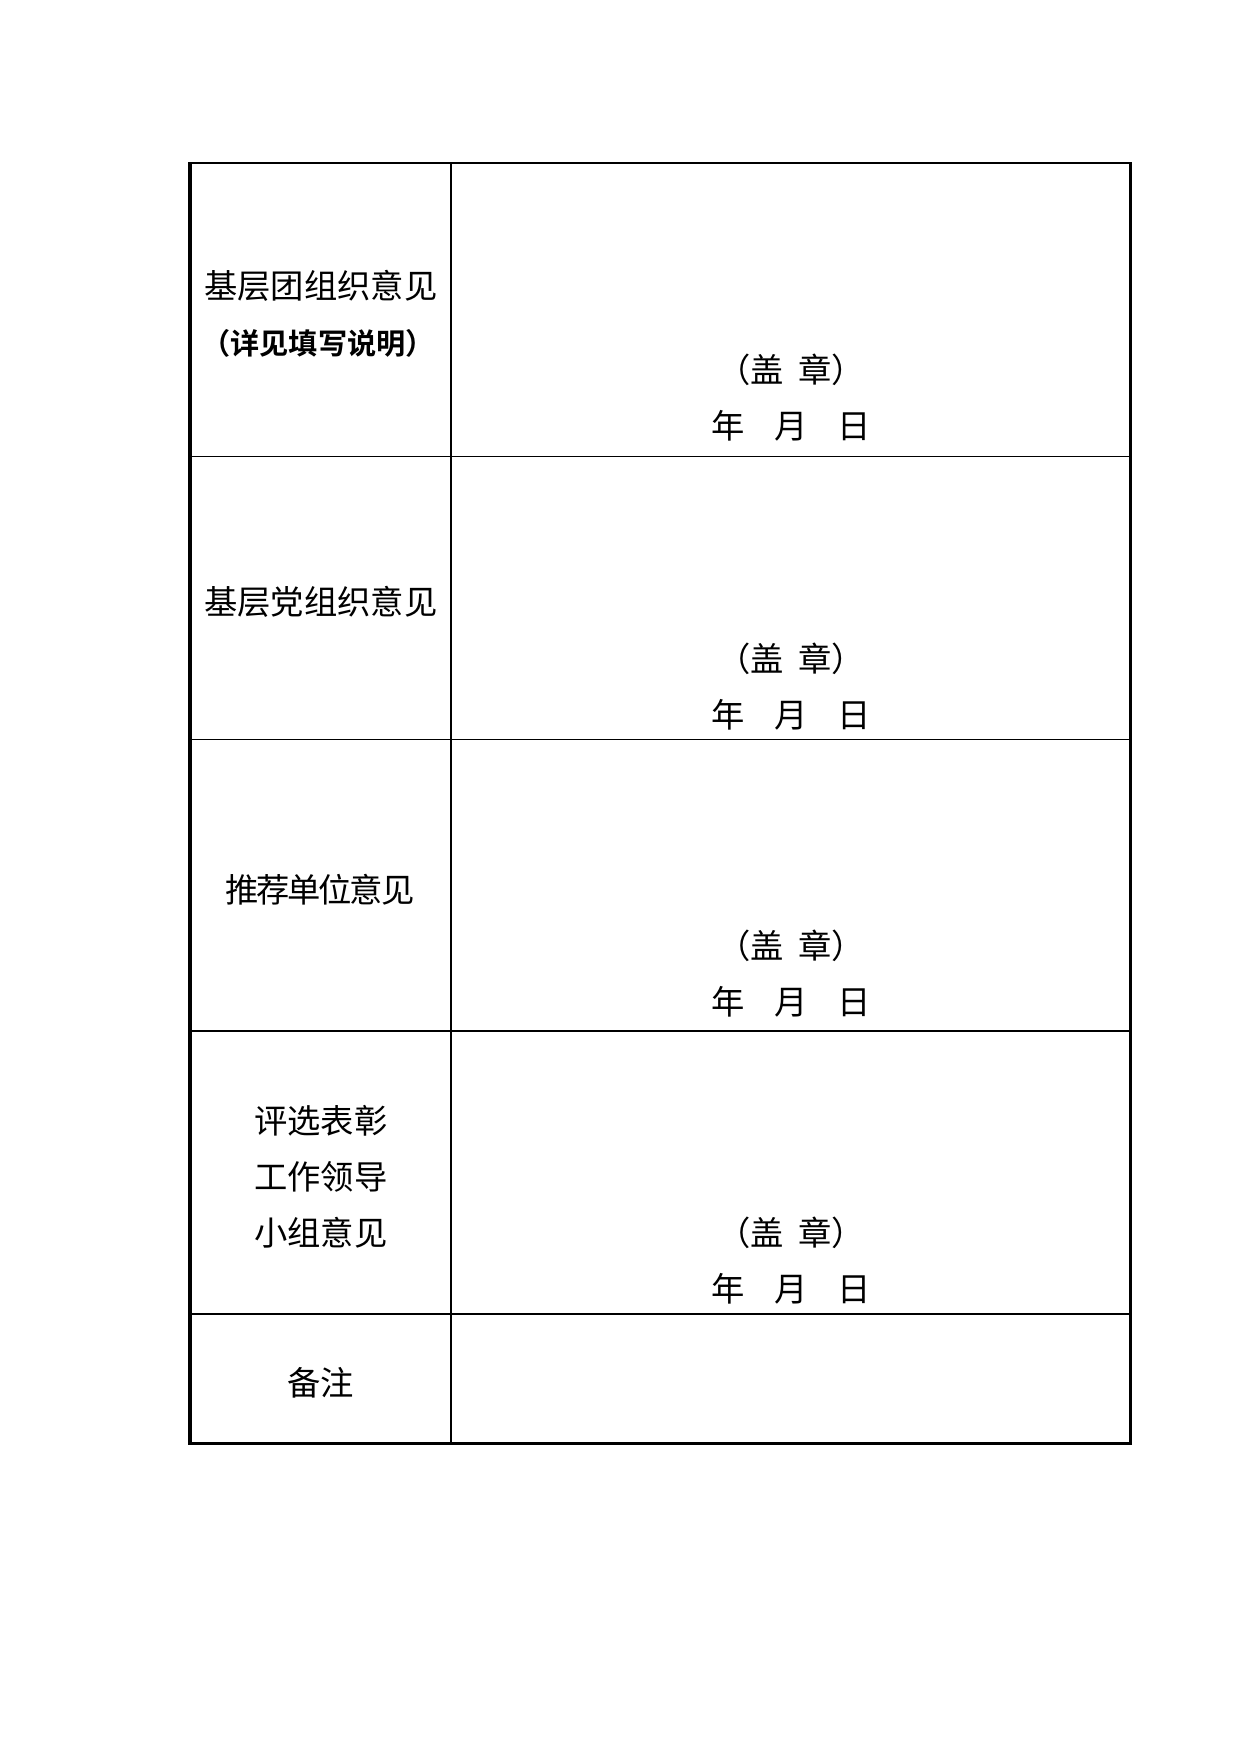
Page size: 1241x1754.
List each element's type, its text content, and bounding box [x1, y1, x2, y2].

table_cell （盖 章） 年 月 日 [452, 457, 1129, 738]
table_cell （盖 章） 年 月 日 [452, 164, 1129, 456]
table_cell 推荐单位意见 [192, 740, 450, 1030]
table_cell 基层团组织意见 （详见填写说明） [192, 164, 450, 456]
table_cell [452, 1315, 1129, 1442]
table_cell 评选表彰 工作领导 小组意见 [192, 1032, 450, 1313]
table_cell （盖 章） 年 月 日 [452, 1032, 1129, 1313]
table_cell 基层党组织意见 [192, 457, 450, 738]
table_cell （盖 章） 年 月 日 [452, 740, 1129, 1030]
table_cell 备注 [192, 1315, 450, 1442]
